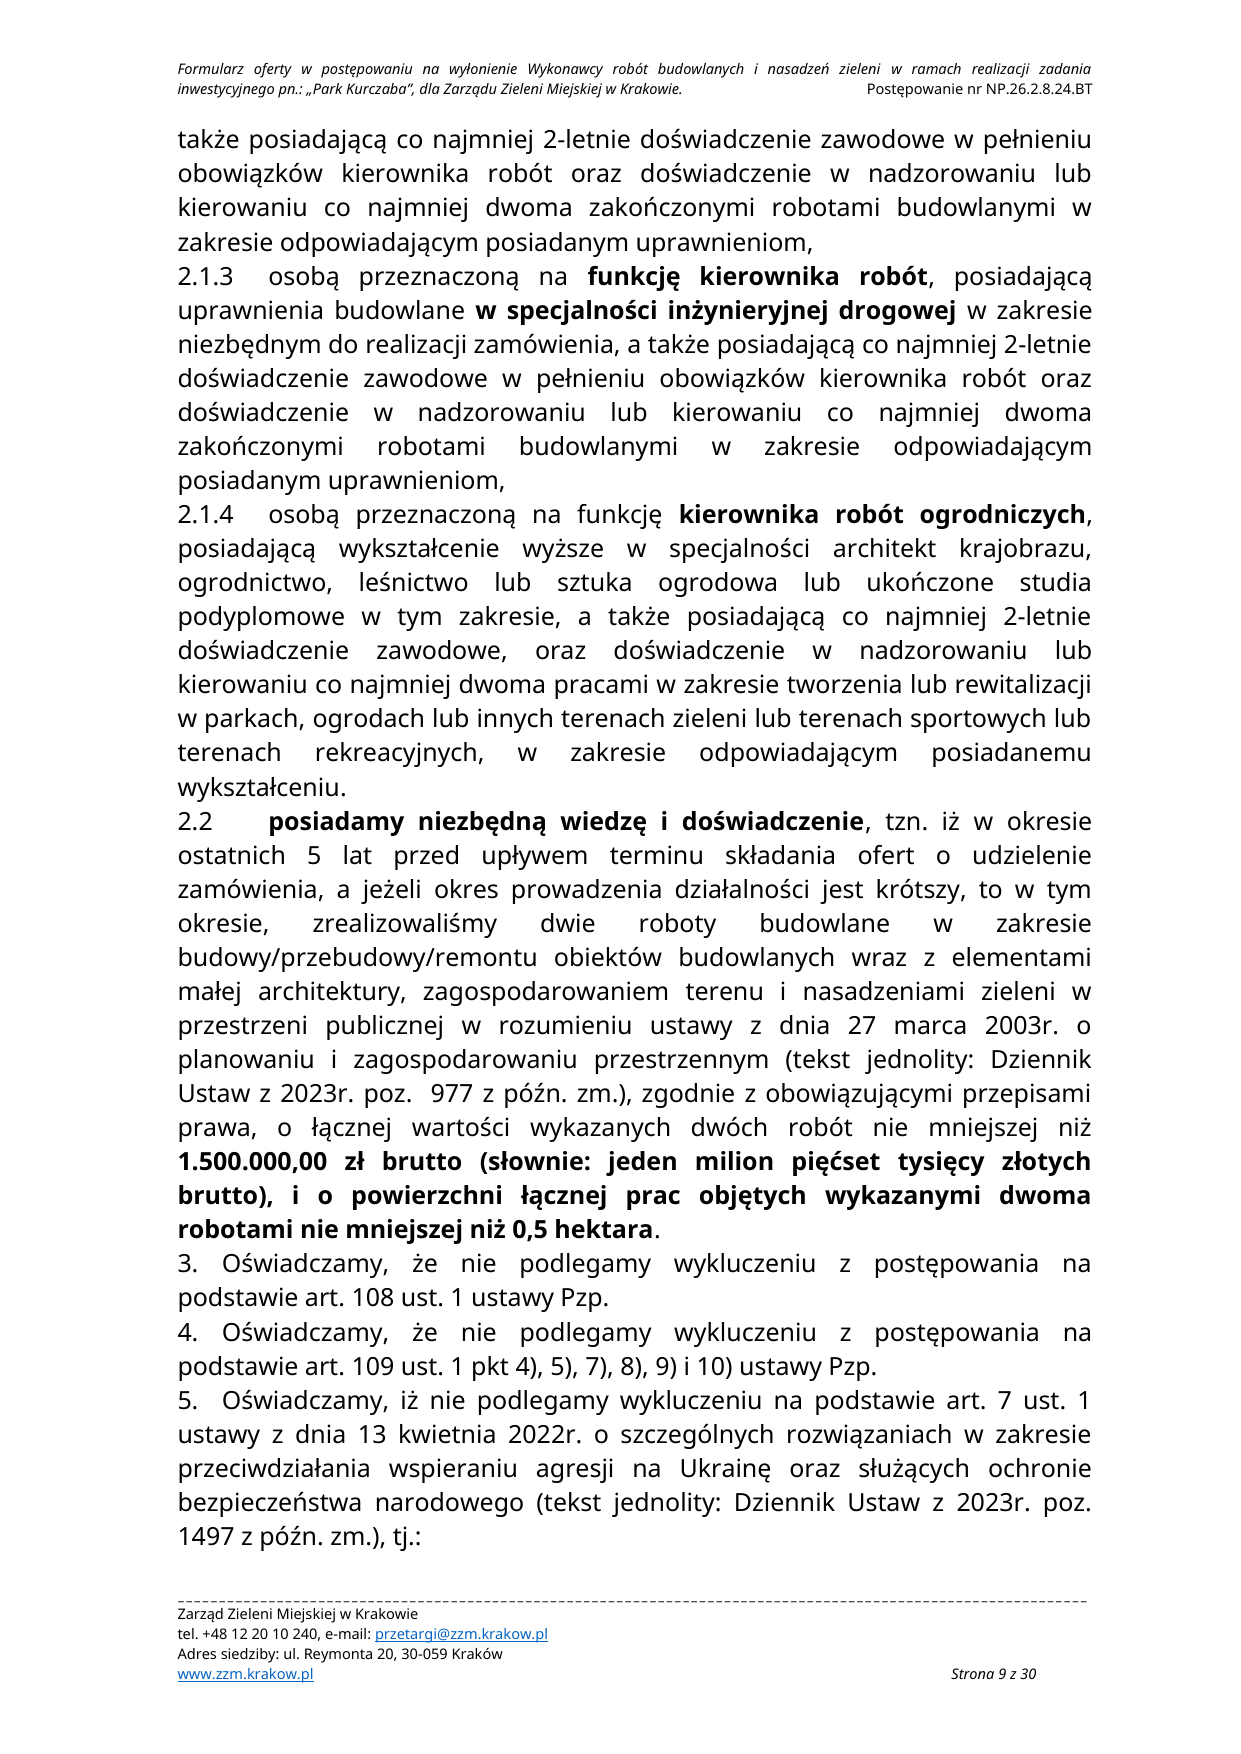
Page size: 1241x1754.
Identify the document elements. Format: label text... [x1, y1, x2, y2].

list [177, 122, 1093, 258]
list osobą przeznaczoną na funkcję kierownika robót ogrodniczych, posiadającą wykształcenie wyższe w specjalności architekt krajobrazu, ogrodnictwo, leśnictwo lub sztuka ogrodowa lub ukończone studia podyplomowe w tym zakresie, a także posiadającą co najmniej 2-letnie doświadczenie zawodowe, oraz doświadczenie w nadzorowaniu lub kierowaniu co najmniej dwoma pracami w zakresie tworzenia lub rewitalizacji w parkach, ogrodach lub innych terenach zieleni lub terenach sportowych lub terenach rekreacyjnych, w zakresie odpowiadającym posiadanemu wykształceniu. [177, 497, 1093, 803]
list Oświadczamy, że nie podlegamy wykluczeniu z postępowania na podstawie art. 109 ust. 1 pkt 4), 5), 7), 8), 9) i 10) ustawy Pzp. [177, 1314, 1093, 1382]
list Oświadczamy, iż nie podlegamy wykluczeniu na podstawie art. 7 ust. 1 ustawy z dnia 13 kwietnia 2022r. o szczególnych rozwiązaniach w zakresie przeciwdziałania wspieraniu agresji na Ukrainę oraz służących ochronie bezpieczeństwa narodowego (tekst jednolity: Dziennik Ustaw z 2023r. poz. 1497 z późn. zm.), tj.: [177, 1382, 1093, 1553]
list osobą przeznaczoną na funkcję kierownika robót, posiadającą uprawnienia budowlane w specjalności inżynieryjnej drogowej w zakresie niezbędnym do realizacji zamówienia, a także posiadającą co najmniej 2-letnie doświadczenie zawodowe w pełnieniu obowiązków kierownika robót oraz doświadczenie w nadzorowaniu lub kierowaniu co najmniej dwoma zakończonymi robotami budowlanymi w zakresie odpowiadającym posiadanym uprawnieniom, [177, 258, 1093, 497]
list posiadamy niezbędną wiedzę i doświadczenie, tzn. iż w okresie ostatnich 5 lat przed upływem terminu składania ofert o udzielenie zamówienia, a jeżeli okres prowadzenia działalności jest krótszy, to w tym okresie, zrealizowaliśmy dwie roboty budowlane w zakresie budowy/przebudowy/remontu obiektów budowlanych wraz z elementami małej architektury, zagospodarowaniem terenu i nasadzeniami zieleni w przestrzeni publicznej w rozumieniu ustawy z dnia 27 marca 2003r. o planowaniu i zagospodarowaniu przestrzennym (tekst jednolity: Dziennik Ustaw z 2023r. poz. 977 z późn. zm.), zgodnie z obowiązującymi przepisami prawa, o łącznej wartości wykazanych dwóch robót nie mniejszej niż 1.500.000,00 zł brutto (słownie: jeden milion pięćset tysięcy złotych brutto), i o powierzchni łącznej prac objętych wykazanymi dwoma robotami nie mniejszej niż 0,5 hektara. [177, 803, 1093, 1246]
list Oświadczamy, że nie podlegamy wykluczeniu z postępowania na podstawie art. 108 ust. 1 ustawy Pzp. [177, 1246, 1093, 1314]
